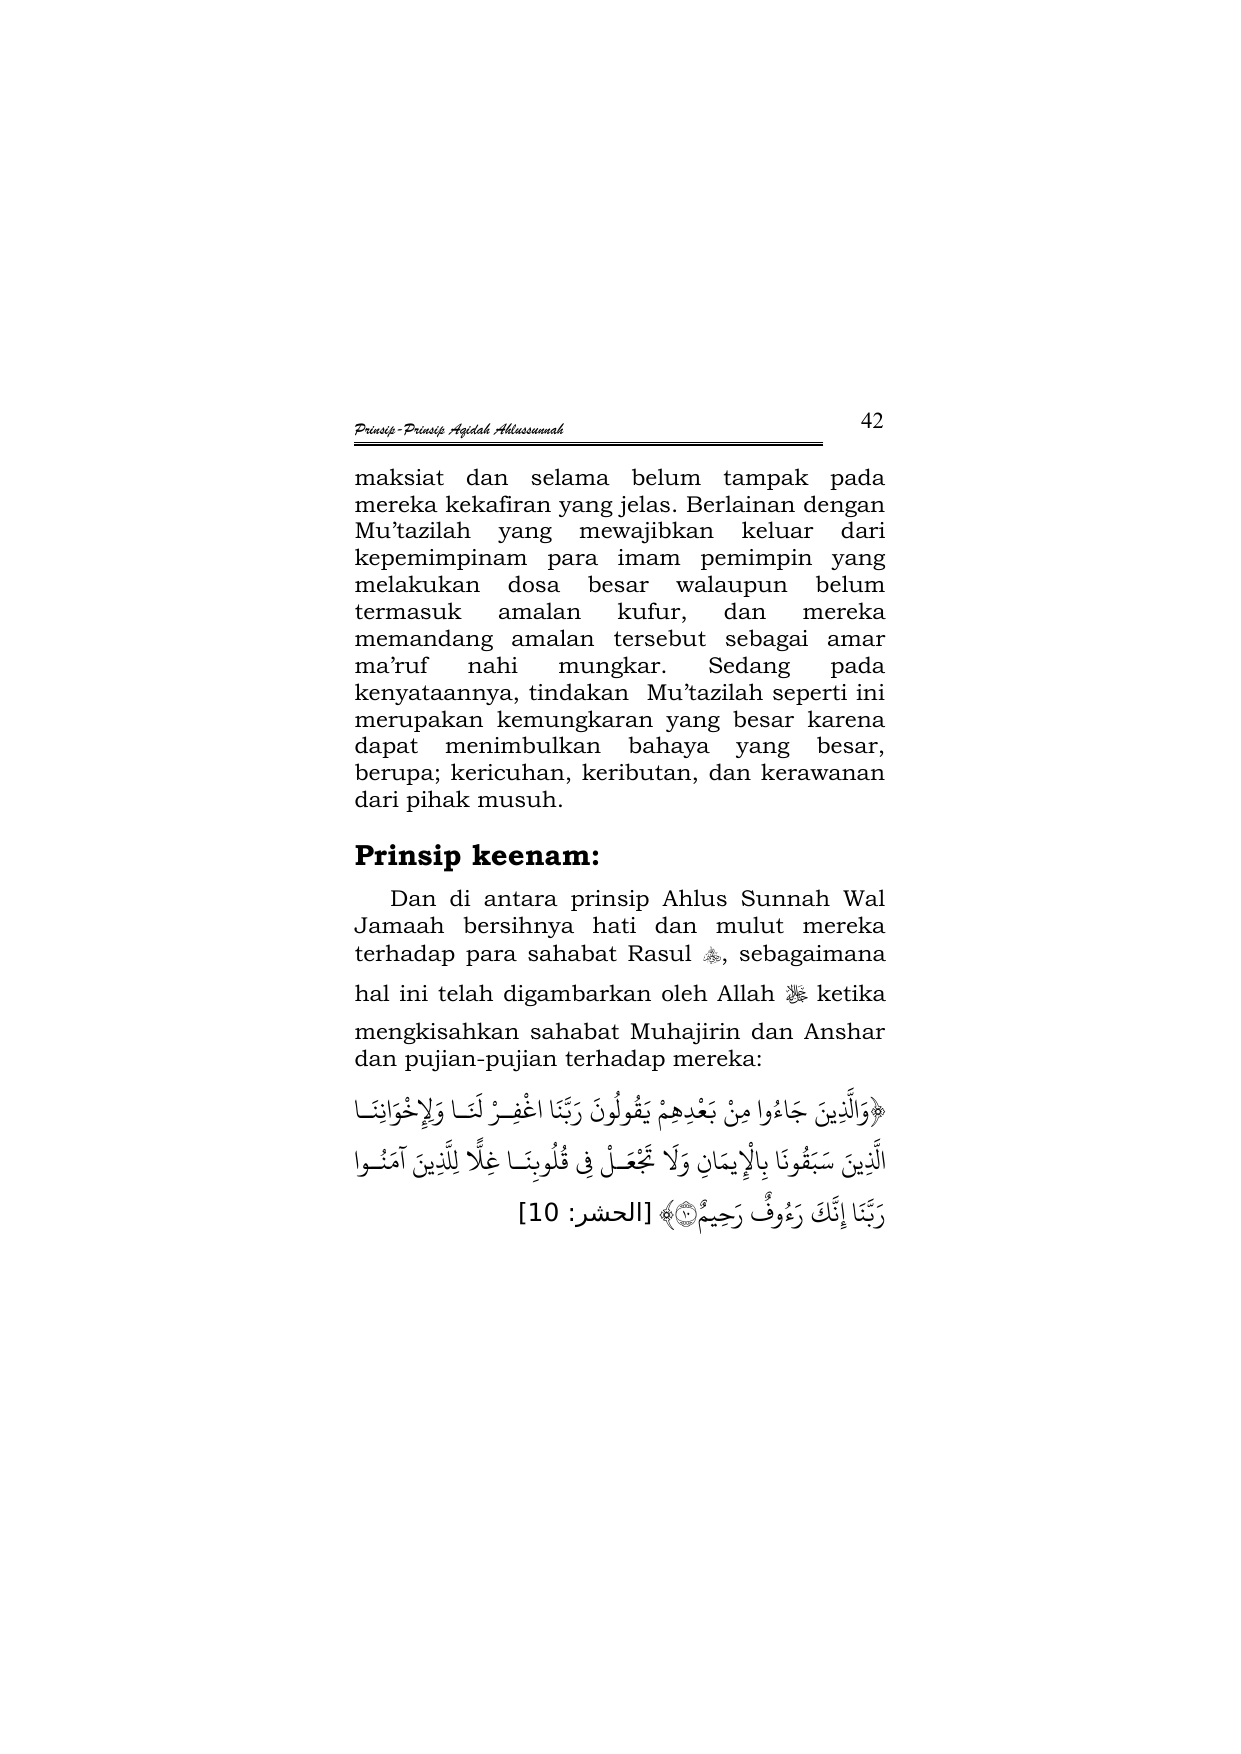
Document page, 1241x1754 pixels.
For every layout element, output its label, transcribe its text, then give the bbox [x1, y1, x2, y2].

text Dan di antara prinsip Ahlus Sunnah Wal Jamaah bersihnya hati dan mulut mereka terhadap para sahabat Rasul ش, sebagaimana hal ini telah digambarkan oleh Allah أ ketika mengkisahkan sahabat Muhajirin dan Anshar dan pujian-pujian terhadap mereka: [354, 885, 886, 1072]
text Prinsip keenam: [354, 838, 886, 872]
text ﴿وَالَّذِينَ جَاءُوا مِنْ بَعْدِهِمْ يَقُولُونَ رَبَّنَا اغْفِرْ لَنَا وَلِإِخْوَانِنَا الَّذِينَ سَبَقُونَا بِالْإِيمَانِ وَلَا تَجْعَلْ فِي قُلُوبِنَا غِلًّا لِلَّذِينَ آمَنُوا رَبَّنَا إِنَّكَ رَءُوفٌ رَحِيمٌ١٠﴾ [الحشر: 10] [354, 1084, 886, 1238]
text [354, 464, 886, 813]
